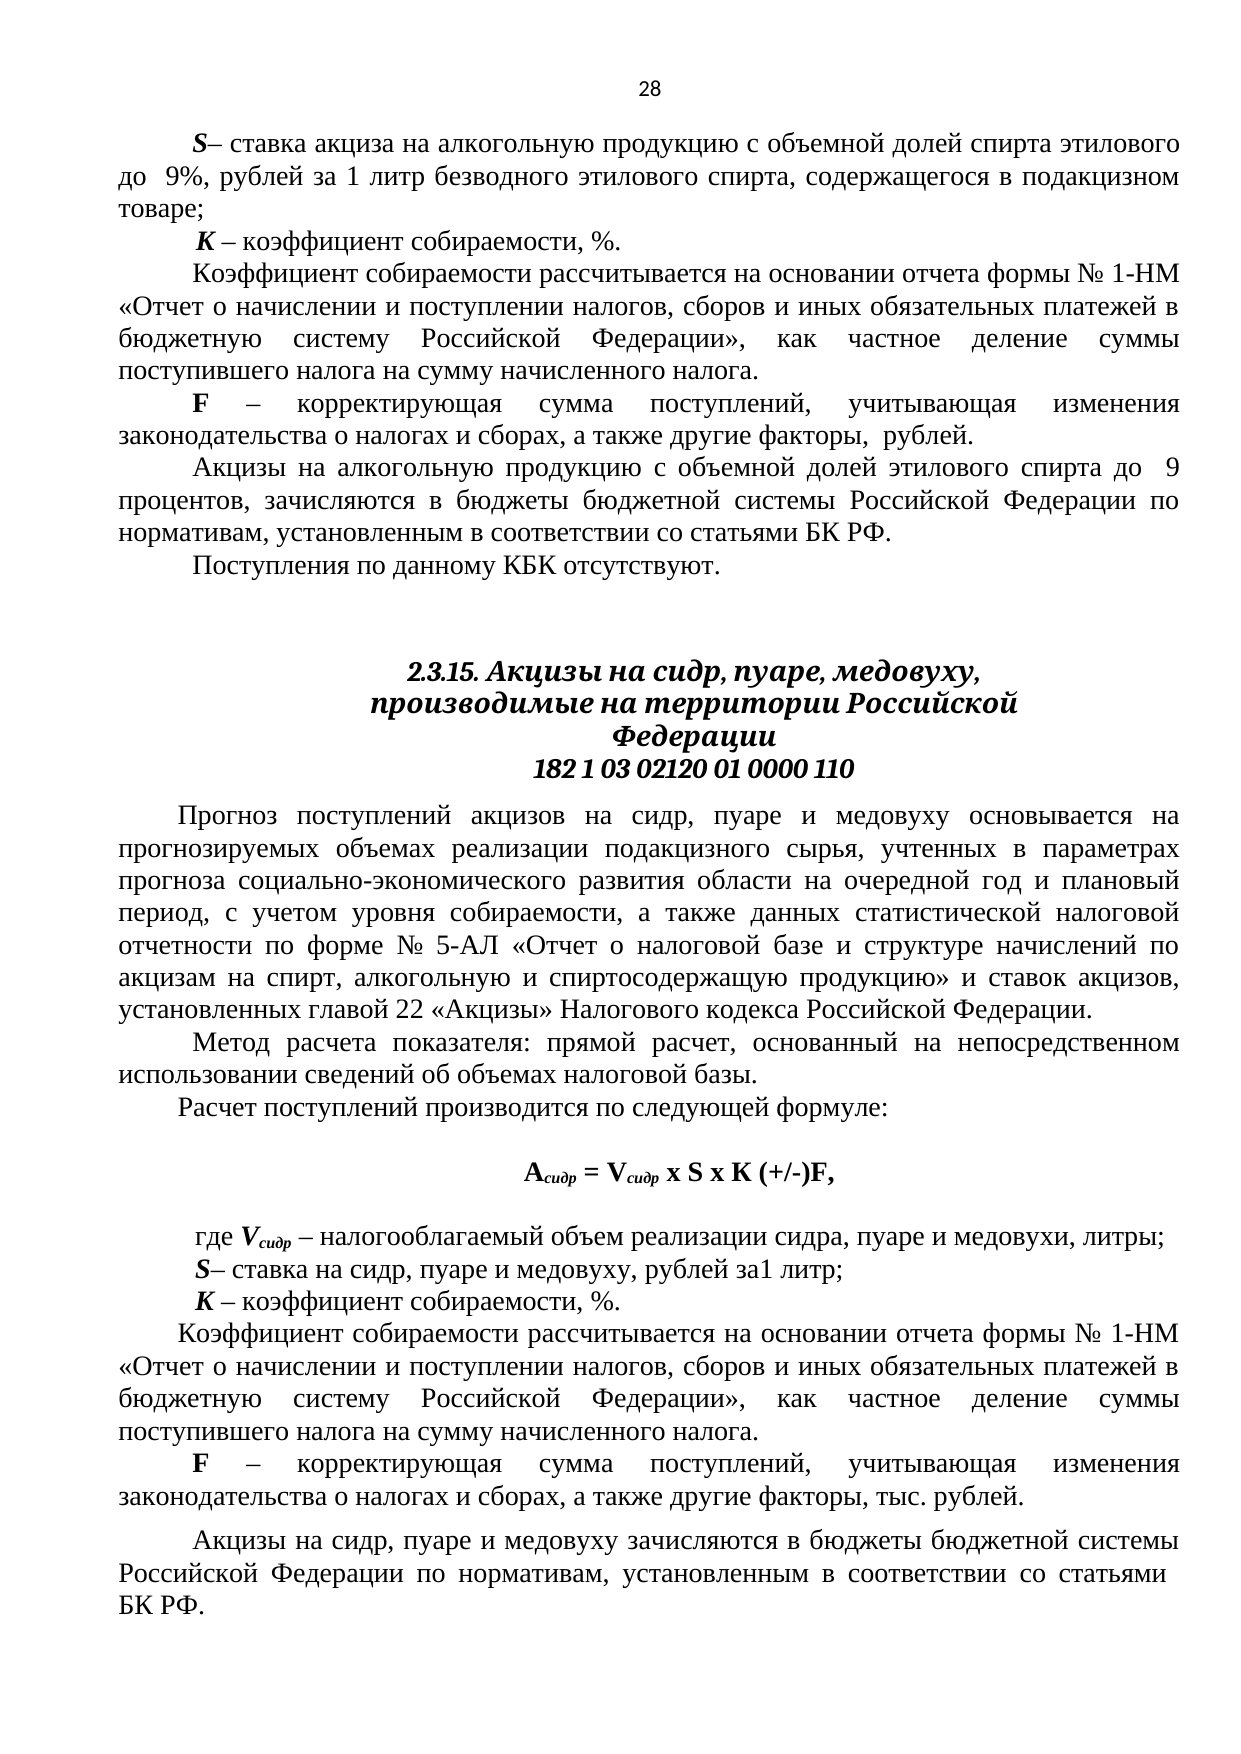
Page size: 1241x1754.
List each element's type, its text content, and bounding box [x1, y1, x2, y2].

text K – коэффициент собираемости, %. [195, 1284, 1181, 1317]
text S– ставка на сидр, пуаре и медовуху, рублей за1 литр; [118, 1252, 1181, 1284]
text Метод расчета показателя: прямой расчет, основанный на непосредственном использовании сведений об объемах налоговой базы. [118, 1025, 1181, 1090]
text где Vсидр – налогооблагаемый объем реализации сидра, пуаре и медовухи, литры; [118, 1219, 1181, 1252]
text Поступления по данному КБК отсутствуют. [118, 548, 1181, 580]
text Прогноз поступлений акцизов на сидр, пуаре и медовуху основывается на прогнозируемых объемах реализации подакцизного сырья, учтенных в параметрах прогноза социально-экономического развития области на очередной год и плановый период, с учетом уровня собираемости, а также данных статистической налоговой отчетности по форме № 5-АЛ «Отчет о налоговой базе и структуре начислений по акцизам на спирт, алкогольную и спиртосодержащую продукцию» и ставок акцизов, установленных главой 22 «Акцизы» Налогового кодекса Российской Федерации. [118, 798, 1181, 1025]
text K – коэффициент собираемости, %. [118, 224, 1181, 256]
text Расчет поступлений производится по следующей формуле: [118, 1090, 1181, 1122]
text F – корректирующая сумма поступлений, учитывающая изменения законодательства о налогах и сборах, а также другие факторы, тыс. рублей. [118, 1446, 1181, 1511]
text Коэффициент собираемости рассчитывается на основании отчета формы № 1-НМ «Отчет о начислении и поступлении налогов, сборов и иных обязательных платежей в бюджетную систему Российской Федерации», как частное деление суммы поступившего налога на сумму начисленного налога. [118, 256, 1181, 386]
text Акцизы на сидр, пуаре и медовуху зачисляются в бюджеты бюджетной системы Российской Федерации по нормативам, установленным в соответствии со статьями БК РФ. [118, 1523, 1181, 1621]
subtitle 2.3.15. Акцизы на сидр, пуаре, медовуху, производимые на территории Российской Федерации 182 1 03 02120 01 0000 110 [325, 656, 1063, 786]
text F – корректирующая сумма поступлений, учитывающая изменения законодательства о налогах и сборах, а также другие факторы, рублей. [118, 386, 1181, 451]
text Коэффициент собираемости рассчитывается на основании отчета формы № 1-НМ «Отчет о начислении и поступлении налогов, сборов и иных обязательных платежей в бюджетную систему Российской Федерации», как частное деление суммы поступившего налога на сумму начисленного налога. [118, 1317, 1181, 1446]
text S– ставка акциза на алкогольную продукцию с объемной долей спирта этилового до 9%, рублей за 1 литр безводного этилового спирта, содержащегося в подакцизном товаре; [118, 127, 1181, 224]
text Асидр = Vсидр х S х К (+/-)F, [118, 1154, 1181, 1187]
text Акцизы на алкогольную продукцию с объемной долей этилового спирта до 9 процентов, зачисляются в бюджеты бюджетной системы Российской Федерации по нормативам, установленным в соответствии со статьями БК РФ. [118, 451, 1181, 548]
